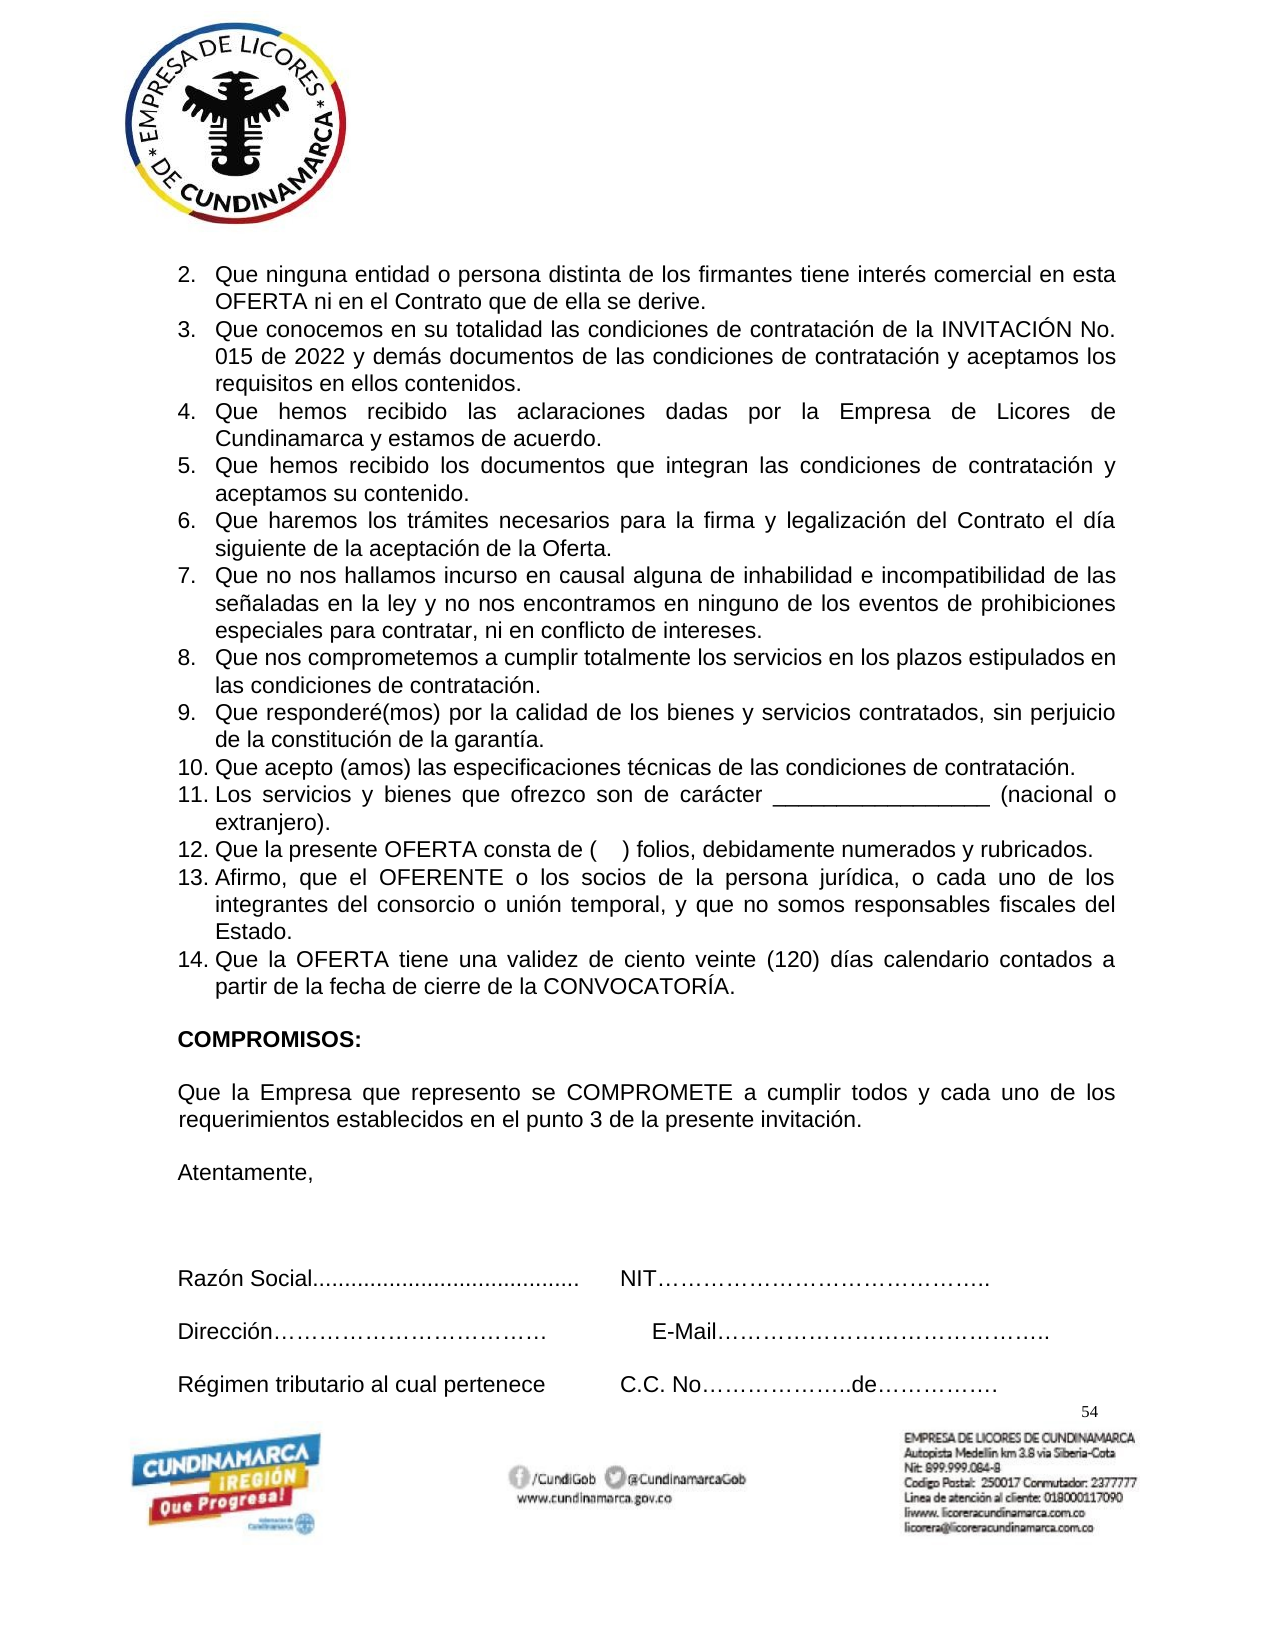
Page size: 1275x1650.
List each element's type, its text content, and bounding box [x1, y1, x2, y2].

list Que acepto (amos) las especificaciones técnicas de las condiciones de contratación. [177, 754, 1117, 780]
list Que hemos recibido las aclaraciones dadas por la Empresa de Licores de Cundinamarca y estamos de acuerdo. [177, 398, 1117, 451]
list Que hemos recibido los documentos que integran las condiciones de contratación y aceptamos su contenido. [177, 452, 1117, 506]
list Que nos comprometemos a cumplir totalmente los servicios en los plazos estipulados en las condiciones de contratación. [177, 644, 1117, 698]
list Que no nos hallamos incurso en causal alguna de inhabilidad e incompatibilidad de las señaladas en la ley y no nos encontramos en ninguno de los eventos de prohibiciones especiales para contratar, ni en conflicto de intereses. [177, 562, 1117, 643]
text COMPROMISOS: [177, 1026, 1117, 1052]
picture [50, 1421, 1147, 1545]
text Razón Social.......................................... NIT…………………………………….. [177, 1265, 1117, 1291]
list Los servicios y bienes que ofrezco son de carácter _________________ (nacional o extranjero). [177, 781, 1117, 835]
list Que haremos los trámites necesarios para la firma y legalización del Contrato el día siguiente de la aceptación de la Oferta. [177, 507, 1117, 561]
text Atentamente, [177, 1159, 1117, 1186]
list Que conocemos en su totalidad las condiciones de contratación de la INVITACIÓN No. 015 de 2022 y demás documentos de las condiciones de contratación y aceptamos los requisitos en ellos contenidos. [177, 316, 1117, 397]
text Dirección……………………………… E-Mail…………………………………….. [177, 1318, 1117, 1344]
text Que la Empresa que represento se COMPROMETE a cumplir todos y cada uno de los requerimientos establecidos en el punto 3 de la presente invitación. [177, 1079, 1117, 1133]
list Que responderé(mos) por la calidad de los bienes y servicios contratados, sin perjuicio de la constitución de la garantía. [177, 699, 1117, 753]
list Que ninguna entidad o persona distinta de los firmantes tiene interés comercial en esta OFERTA ni en el Contrato que de ella se derive. [177, 261, 1117, 314]
text Régimen tributario al cual pertenece C.C. No………………..de……………. [177, 1371, 1117, 1397]
list Que la presente OFERTA consta de ( ) folios, debidamente numerados y rubricados. [177, 836, 1117, 862]
list Que la OFERTA tiene una validez de ciento veinte (120) días calendario contados a partir de la fecha de cierre de la CONVOCATORÍA. [177, 946, 1117, 999]
picture [76, 11, 397, 235]
list Afirmo, que el OFERENTE o los socios de la persona jurídica, o cada uno de los integrantes del consorcio o unión temporal, y que no somos responsables fiscales del Estado. [177, 863, 1117, 944]
